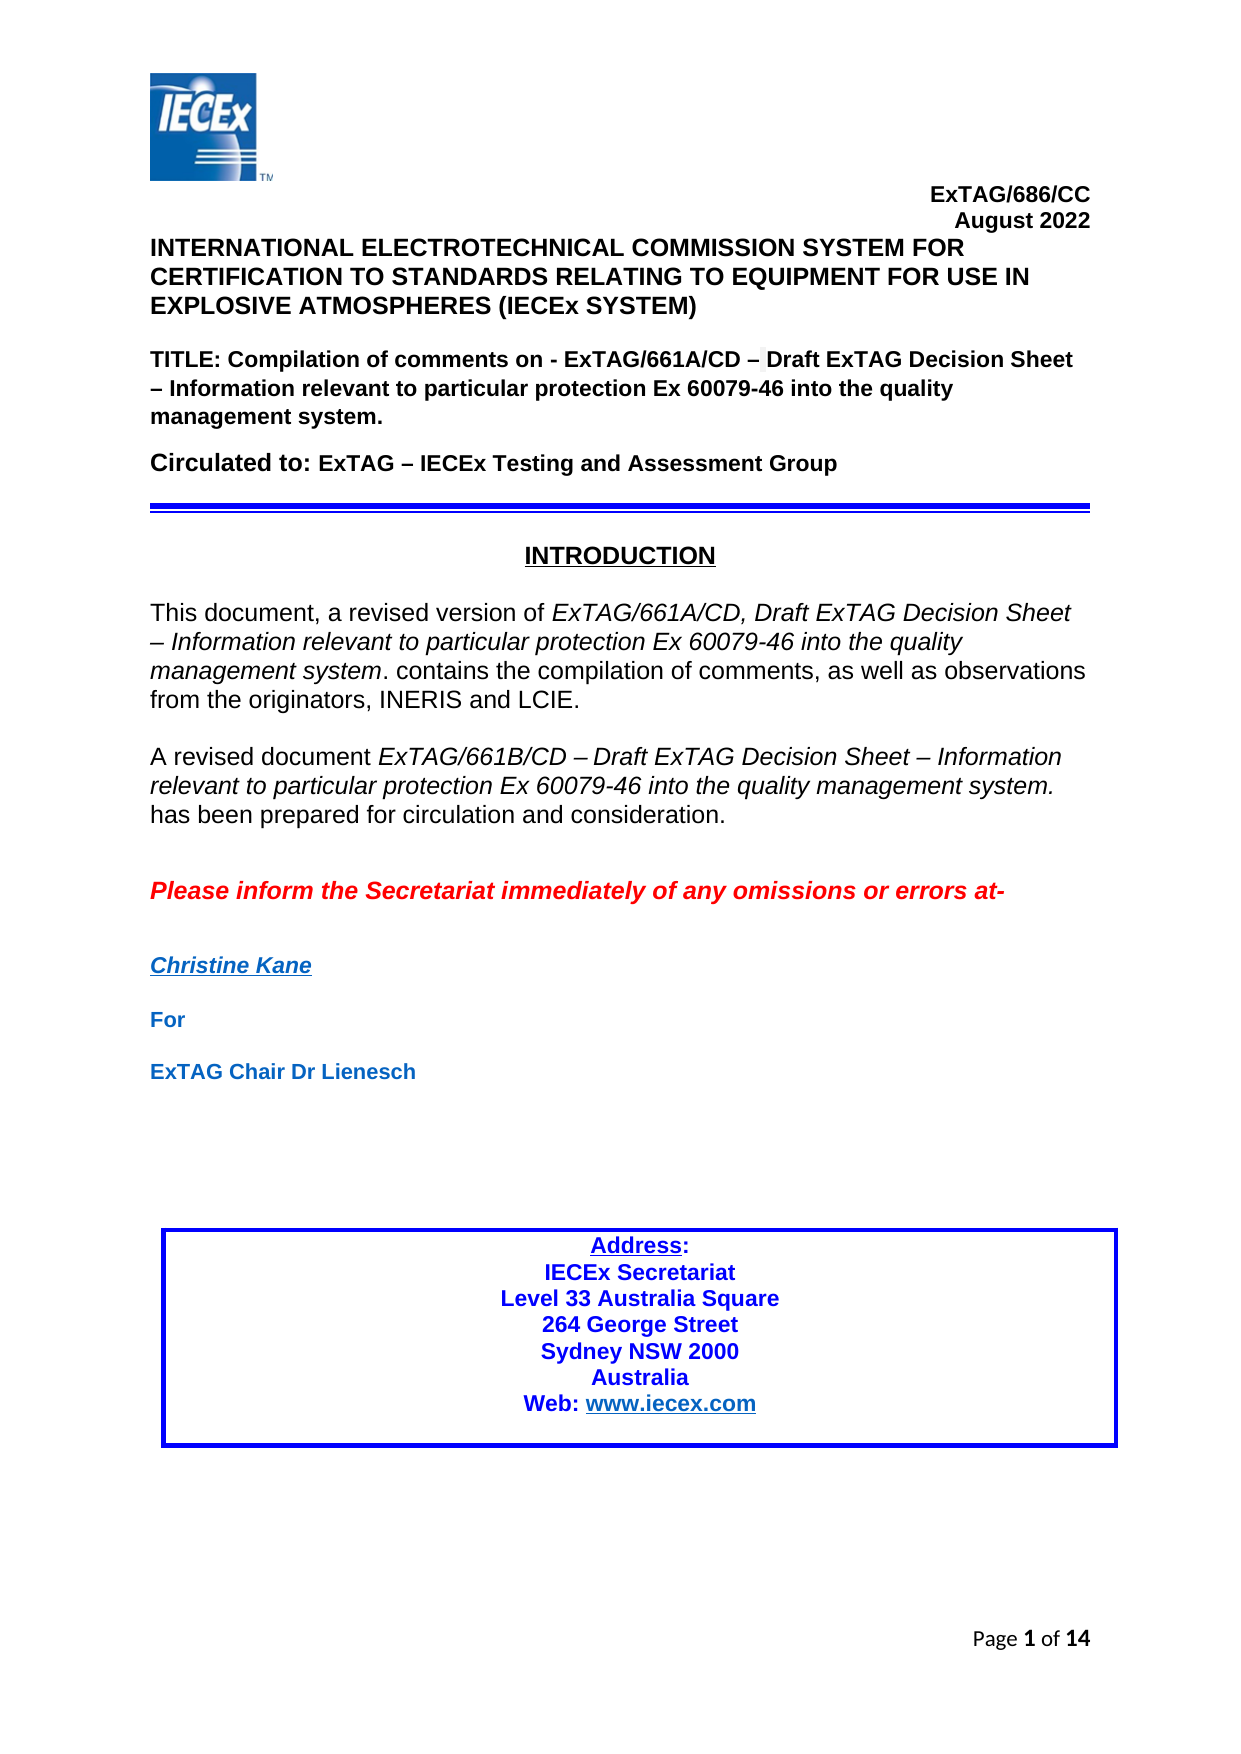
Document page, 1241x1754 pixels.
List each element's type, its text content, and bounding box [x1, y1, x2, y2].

text Christine Kane [150, 952, 1090, 978]
text INTRODUCTION [150, 541, 1090, 570]
text TITLE: Compilation of comments on - ExTAG/661A/CD – Draft ExTAG Decision Sheet – Information relevant to particular protection Ex 60079-46 into the quality management system. [150, 346, 1090, 429]
text ExTAG Chair Dr Lienesch [150, 1058, 1090, 1084]
text Please inform the Secretariat immediately of any omissions or errors at- [150, 876, 1090, 905]
text INTERNATIONAL ELECTROTECHNICAL COMMISSION SYSTEM FOR CERTIFICATION TO STANDARDS RELATING TO EQUIPMENT FOR USE IN EXPLOSIVE ATMOSPHERES (IECEx SYSTEM) [150, 233, 1090, 320]
text For [150, 1007, 1090, 1032]
text This document, a revised version of ExTAG/661A/CD, Draft ExTAG Decision Sheet – Information relevant to particular protection Ex 60079-46 into the quality management system. contains the compilation of comments, as well as observations from the originators, INERIS and LCIE. [150, 598, 1090, 713]
text A revised document ExTAG/661B/CD – Draft ExTAG Decision Sheet – Information relevant to particular protection Ex 60079-46 into the quality management system. has been prepared for circulation and consideration. [150, 742, 1090, 828]
table_header Address: IECEx Secretariat Level 33 Australia Square 264 George Street Sydney NSW 2000 Australia Web: www.iecex.com [166, 1232, 1114, 1443]
text Circulated to: ExTAG – IECEx Testing and Assessment Group [150, 448, 1090, 477]
picture [150, 73, 273, 181]
